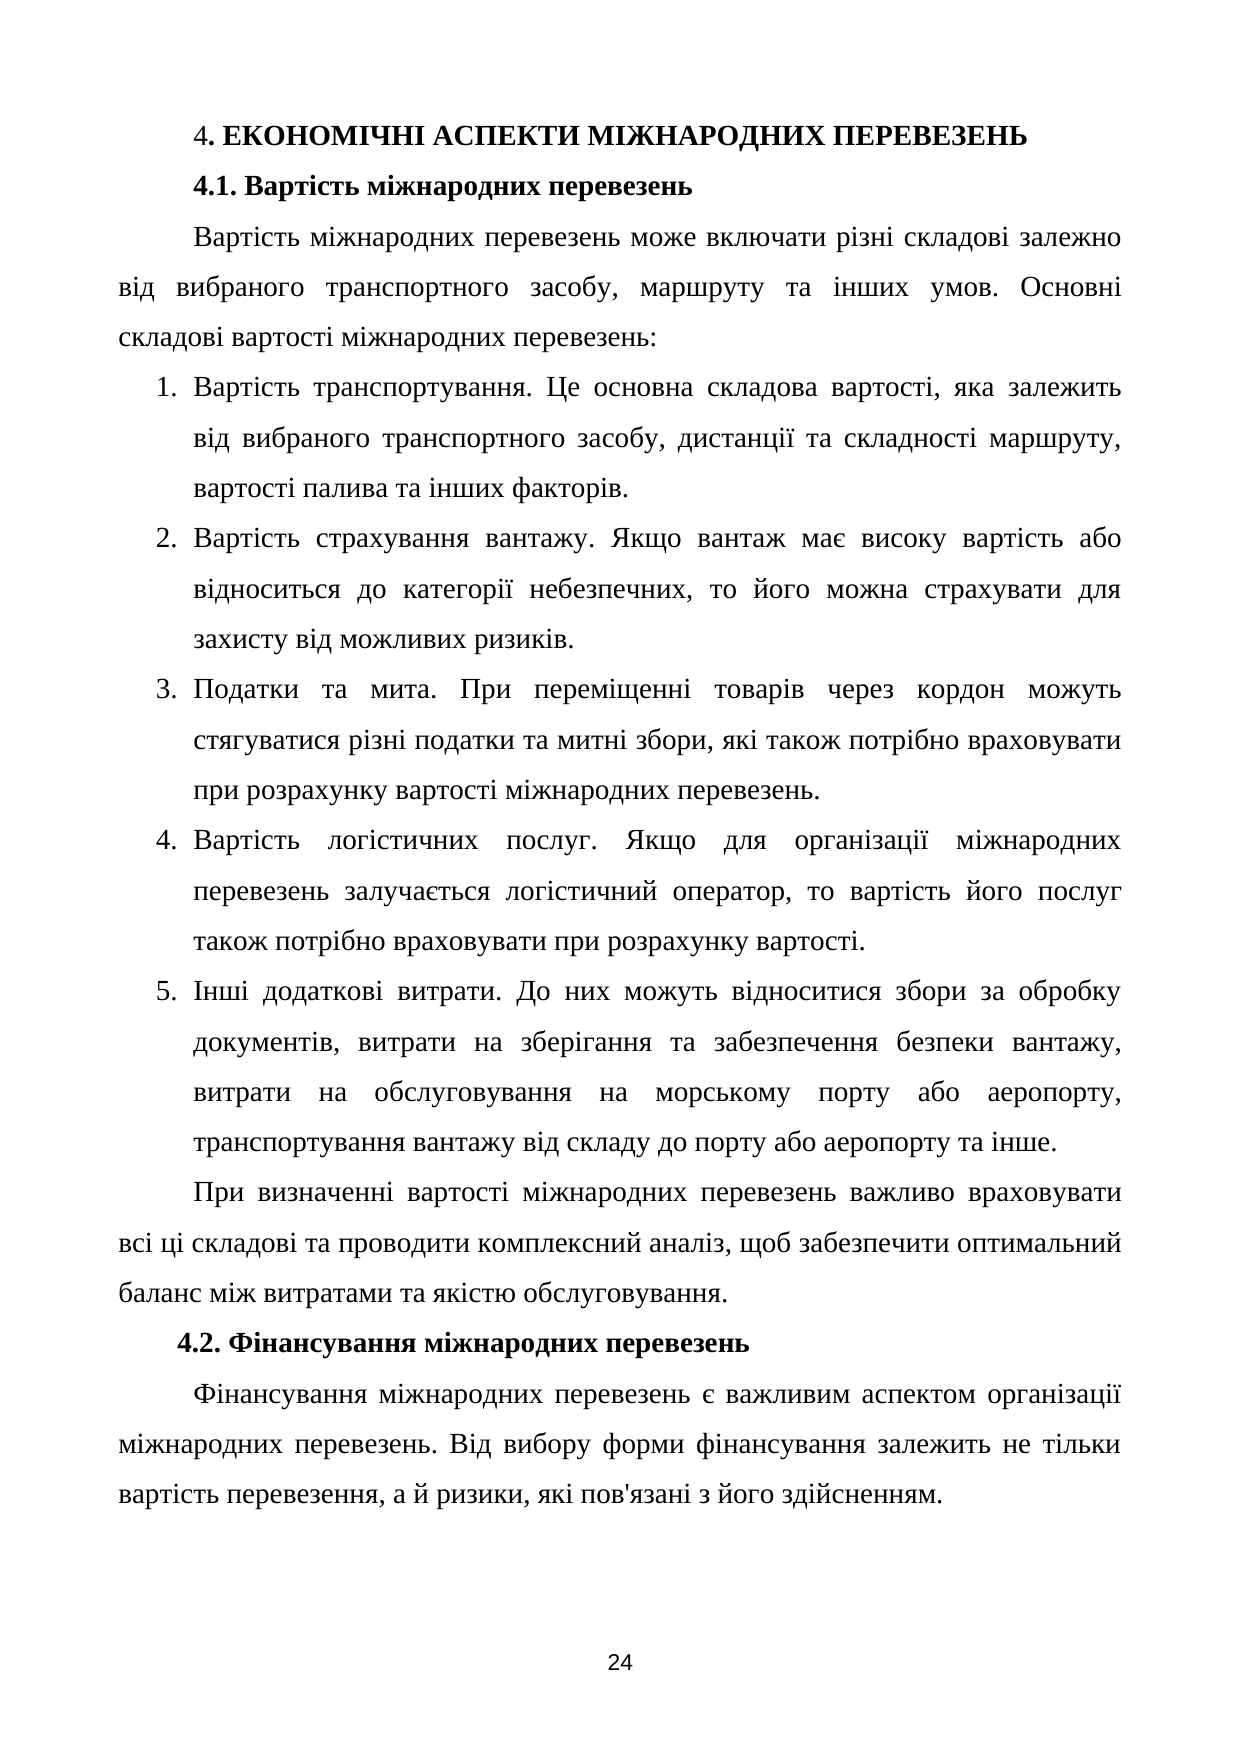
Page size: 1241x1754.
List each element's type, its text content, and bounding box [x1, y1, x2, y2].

text При визначенні вартості міжнародних перевезень важливо враховувати всі ці складові та проводити комплексний аналіз, щоб забезпечити оптимальний баланс між витратами та якістю обслуговування. [118, 1174, 1122, 1309]
text 4.1. Вартість міжнародних перевезень [193, 168, 1122, 202]
list Вартість страхування вантажу. Якщо вантаж має високу вартість або відноситься до категорії небезпечних, то його можна страхувати для захисту від можливих ризиків. [156, 521, 1122, 655]
text 4.2. Фінансування міжнародних перевезень [118, 1326, 1122, 1359]
list Інші додаткові витрати. До них можуть відноситися збори за обробку документів, витрати на зберігання та забезпечення безпеки вантажу, витрати на обслуговування на морському порту або аеропорту, транспортування вантажу від складу до порту або аеропорту та інше. [156, 973, 1122, 1158]
text 4. ЕКОНОМІЧНІ АСПЕКТИ МІЖНАРОДНИХ ПЕРЕВЕЗЕНЬ [193, 118, 1122, 152]
list Вартість транспортування. Це основна складова вартості, яка залежить від вибраного транспортного засобу, дистанції та складності маршруту, вартості палива та інших факторів. [156, 369, 1122, 504]
list Податки та мита. При переміщенні товарів через кордон можуть стягуватися різні податки та митні збори, які також потрібно враховувати при розрахунку вартості міжнародних перевезень. [156, 671, 1122, 806]
text Вартість міжнародних перевезень може включати різні складові залежно від вибраного транспортного засобу, маршруту та інших умов. Основні складові вартості міжнародних перевезень: [118, 219, 1122, 353]
text Фінансування міжнародних перевезень є важливим аспектом організації міжнародних перевезень. Від вибору форми фінансування залежить не тільки вартість перевезення, а й ризики, які пов'язані з його здійсненням. [118, 1376, 1122, 1510]
list Вартість логістичних послуг. Якщо для організації міжнародних перевезень залучається логістичний оператор, то вартість його послуг також потрібно враховувати при розрахунку вартості. [156, 822, 1122, 957]
